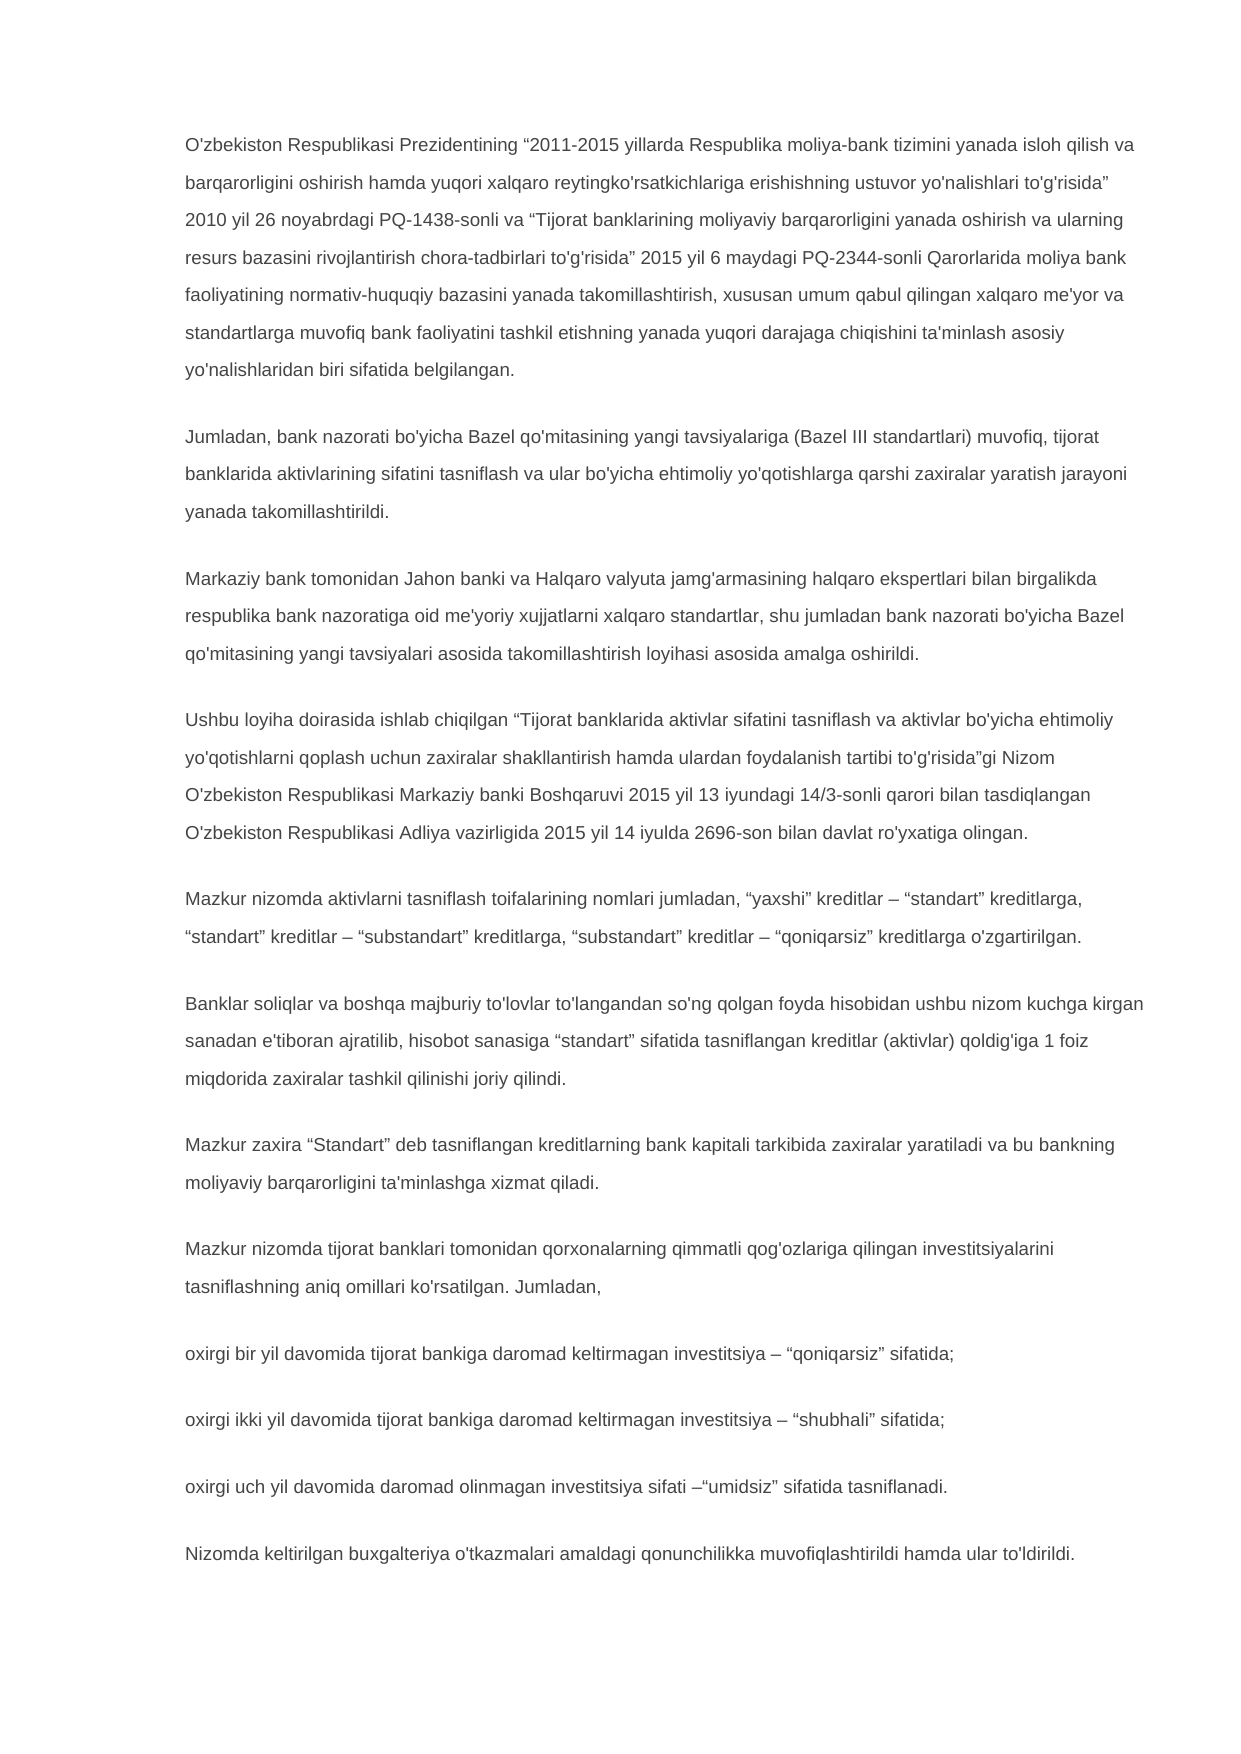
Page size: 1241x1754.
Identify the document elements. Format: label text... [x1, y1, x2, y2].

text Mazkur zaxira “Standart” deb tasniflangan kreditlarning bank kapitali tarkibida zaxiralar yaratiladi va bu bankning moliyaviy barqarorligini ta'minlashga xizmat qiladi. [185, 1118, 1144, 1193]
text Markaziy bank tomonidan Jahon banki va Halqaro valyuta jamg'armasining halqaro ekspertlari bilan birgalikda respublika bank nazoratiga oid me'yoriy xujjatlarni xalqaro standartlar, shu jumladan bank nazorati bo'yicha Bazel qo'mitasining yangi tavsiyalari asosida takomillashtirish loyihasi asosida amalga oshirildi. [185, 551, 1144, 664]
text O'zbekiston Respublikasi Prezidentining “2011-2015 yillarda Respublika moliya-bank tizimini yanada isloh qilish va barqarorligini oshirish hamda yuqori xalqaro reytingko'rsatkichlariga erishishning ustuvor yo'nalishlari to'g'risida” 2010 yil 26 noyabrdagi PQ-1438-sonli va “Tijorat banklarining moliyaviy barqarorligini yanada oshirish va ularning resurs bazasini rivojlantirish chora-tadbirlari to'g'risida” 2015 yil 6 maydagi PQ-2344-sonli Qarorlarida moliya bank faoliyatining normativ-huquqiy bazasini yanada takomillashtirish, xususan umum qabul qilingan xalqaro me'yor va standartlarga muvofiq bank faoliyatini tashkil etishning yanada yuqori darajaga chiqishini ta'minlash asosiy yo'nalishlaridan biri sifatida belgilangan. [185, 118, 1144, 381]
text Jumladan, bank nazorati bo'yicha Bazel qo'mitasining yangi tavsiyalariga (Bazel III standartlari) muvofiq, tijorat banklarida aktivlarining sifatini tasniflash va ular bo'yicha ehtimoliy yo'qotishlarga qarshi zaxiralar yaratish jarayoni yanada takomillashtirildi. [185, 410, 1144, 522]
text oxirgi ikki yil davomida tijorat bankiga daromad keltirmagan investitsiya – “shubhali” sifatida; [185, 1393, 1144, 1431]
text Mazkur nizomda tijorat banklari tomonidan qorxonalarning qimmatli qog'ozlariga qilingan investitsiyalarini tasniflashning aniq omillari ko'rsatilgan. Jumladan, [185, 1222, 1144, 1297]
text Ushbu loyiha doirasida ishlab chiqilgan “Tijorat banklarida aktivlar sifatini tasniflash va aktivlar bo'yicha ehtimoliy yo'qotishlarni qoplash uchun zaxiralar shakllantirish hamda ulardan foydalanish tartibi to'g'risida”gi Nizom O'zbekiston Respublikasi Markaziy banki Boshqaruvi 2015 yil 13 iyundagi 14/3-sonli qarori bilan tasdiqlangan O'zbekiston Respublikasi Adliya vazirligida 2015 yil 14 iyulda 2696-son bilan davlat ro'yxatiga olingan. [185, 693, 1144, 843]
text oxirgi uch yil davomida daromad olinmagan investitsiya sifati –“umidsiz” sifatida tasniflanadi. [185, 1460, 1144, 1497]
text Nizomda keltirilgan buxgalteriya o'tkazmalari amaldagi qonunchilikka muvofiqlashtirildi hamda ular to'ldirildi. [185, 1526, 1144, 1564]
text Banklar soliqlar va boshqa majburiy to'lovlar to'langandan so'ng qolgan foyda hisobidan ushbu nizom kuchga kirgan sanadan e'tiboran ajratilib, hisobot sanasiga “standart” sifatida tasniflangan kreditlar (aktivlar) qoldig'iga 1 foiz miqdorida zaxiralar tashkil qilinishi joriy qilindi. [185, 976, 1144, 1089]
text Mazkur nizomda aktivlarni tasniflash toifalarining nomlari jumladan, “yaxshi” kreditlar – “standart” kreditlarga, “standart” kreditlar – “substandart” kreditlarga, “substandart” kreditlar – “qoniqarsiz” kreditlarga o'zgartirilgan. [185, 872, 1144, 947]
text oxirgi bir yil davomida tijorat bankiga daromad keltirmagan investitsiya – “qoniqarsiz” sifatida; [185, 1326, 1144, 1364]
